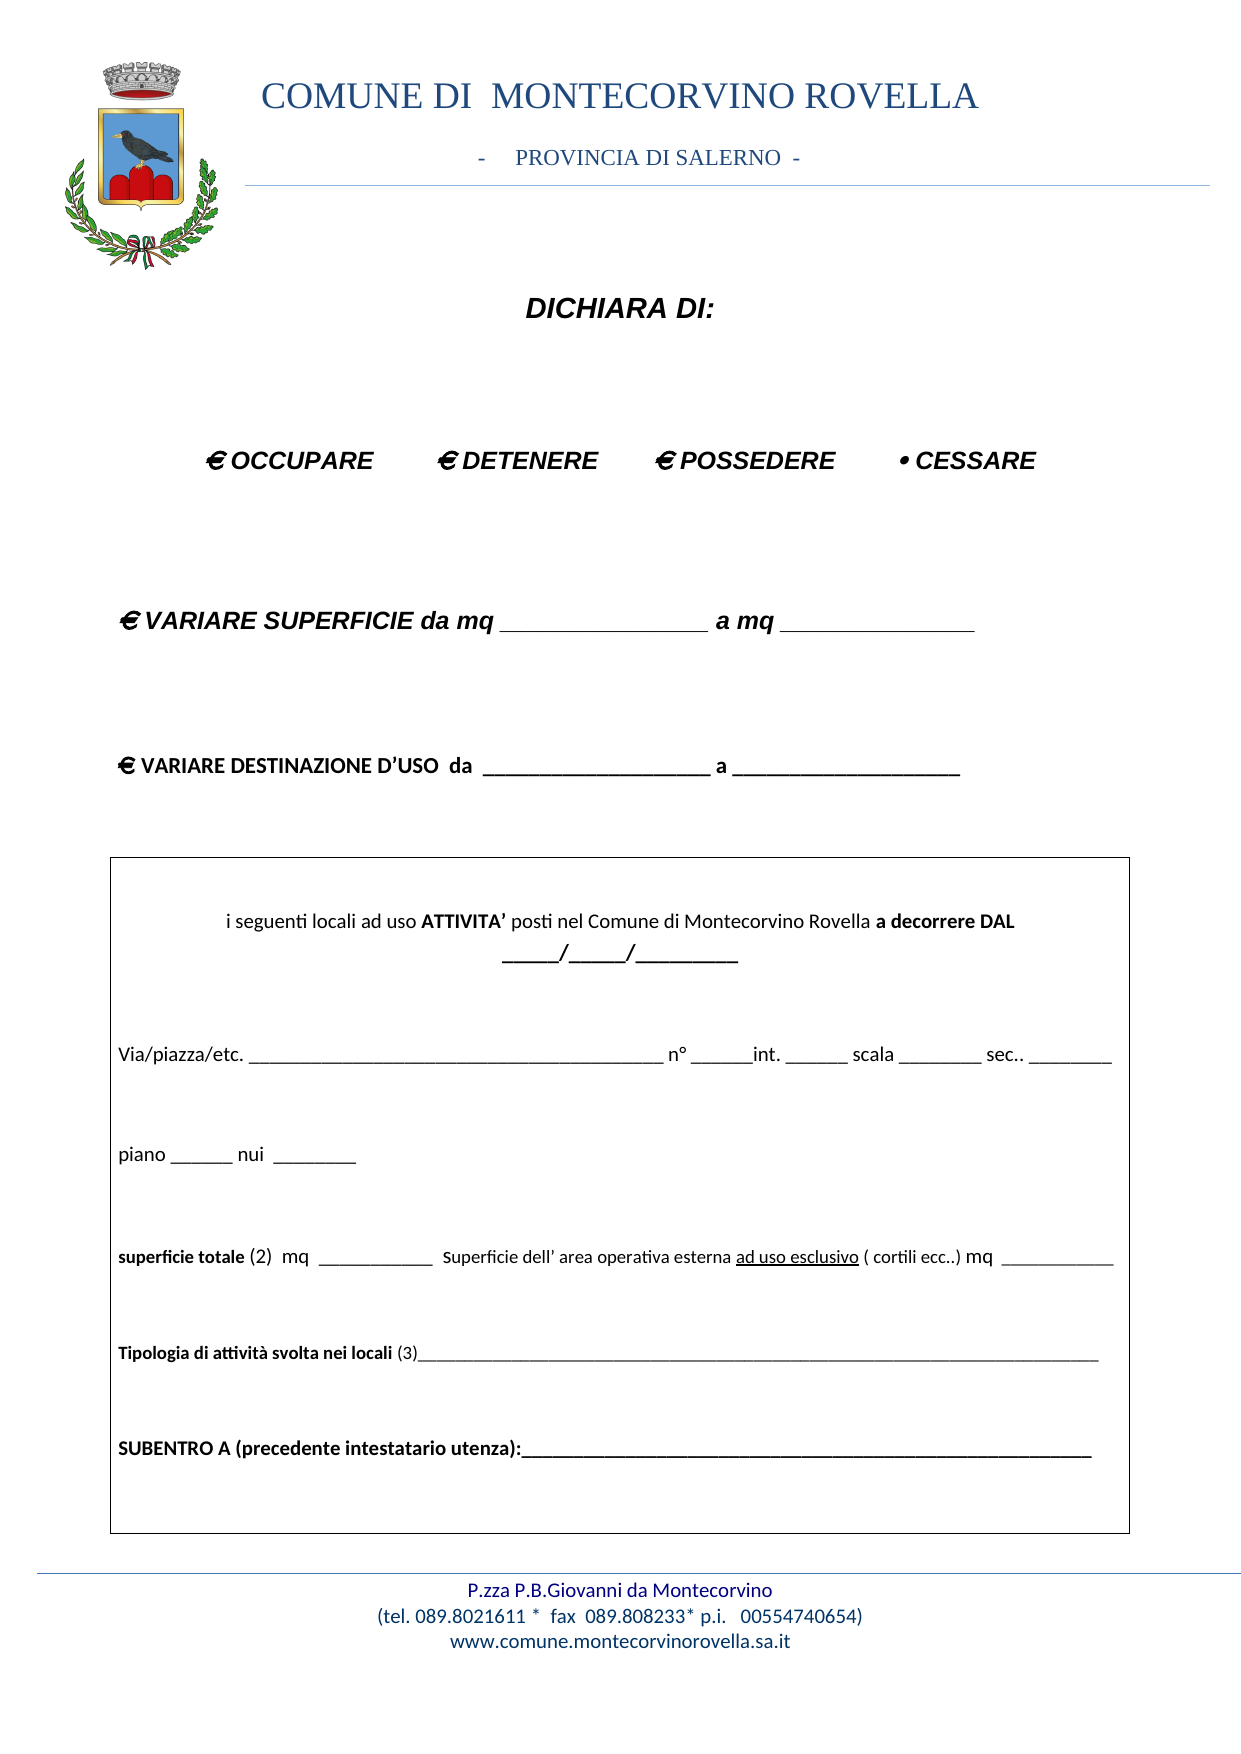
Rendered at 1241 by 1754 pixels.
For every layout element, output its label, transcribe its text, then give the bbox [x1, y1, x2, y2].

text VARIARE DESTINAZIONE D’USO da ____________________ a ____________________ [118, 751, 1122, 779]
subtitle OCCUPARE DETENERE POSSEDERE CESSARE [118, 446, 1122, 474]
subtitle DICHIARA DI: [118, 291, 1122, 324]
picture [65, 62, 218, 270]
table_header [111, 858, 1129, 1532]
subtitle VARIARE SUPERFICIE da mq _______________ a mq ______________ [118, 606, 1122, 634]
